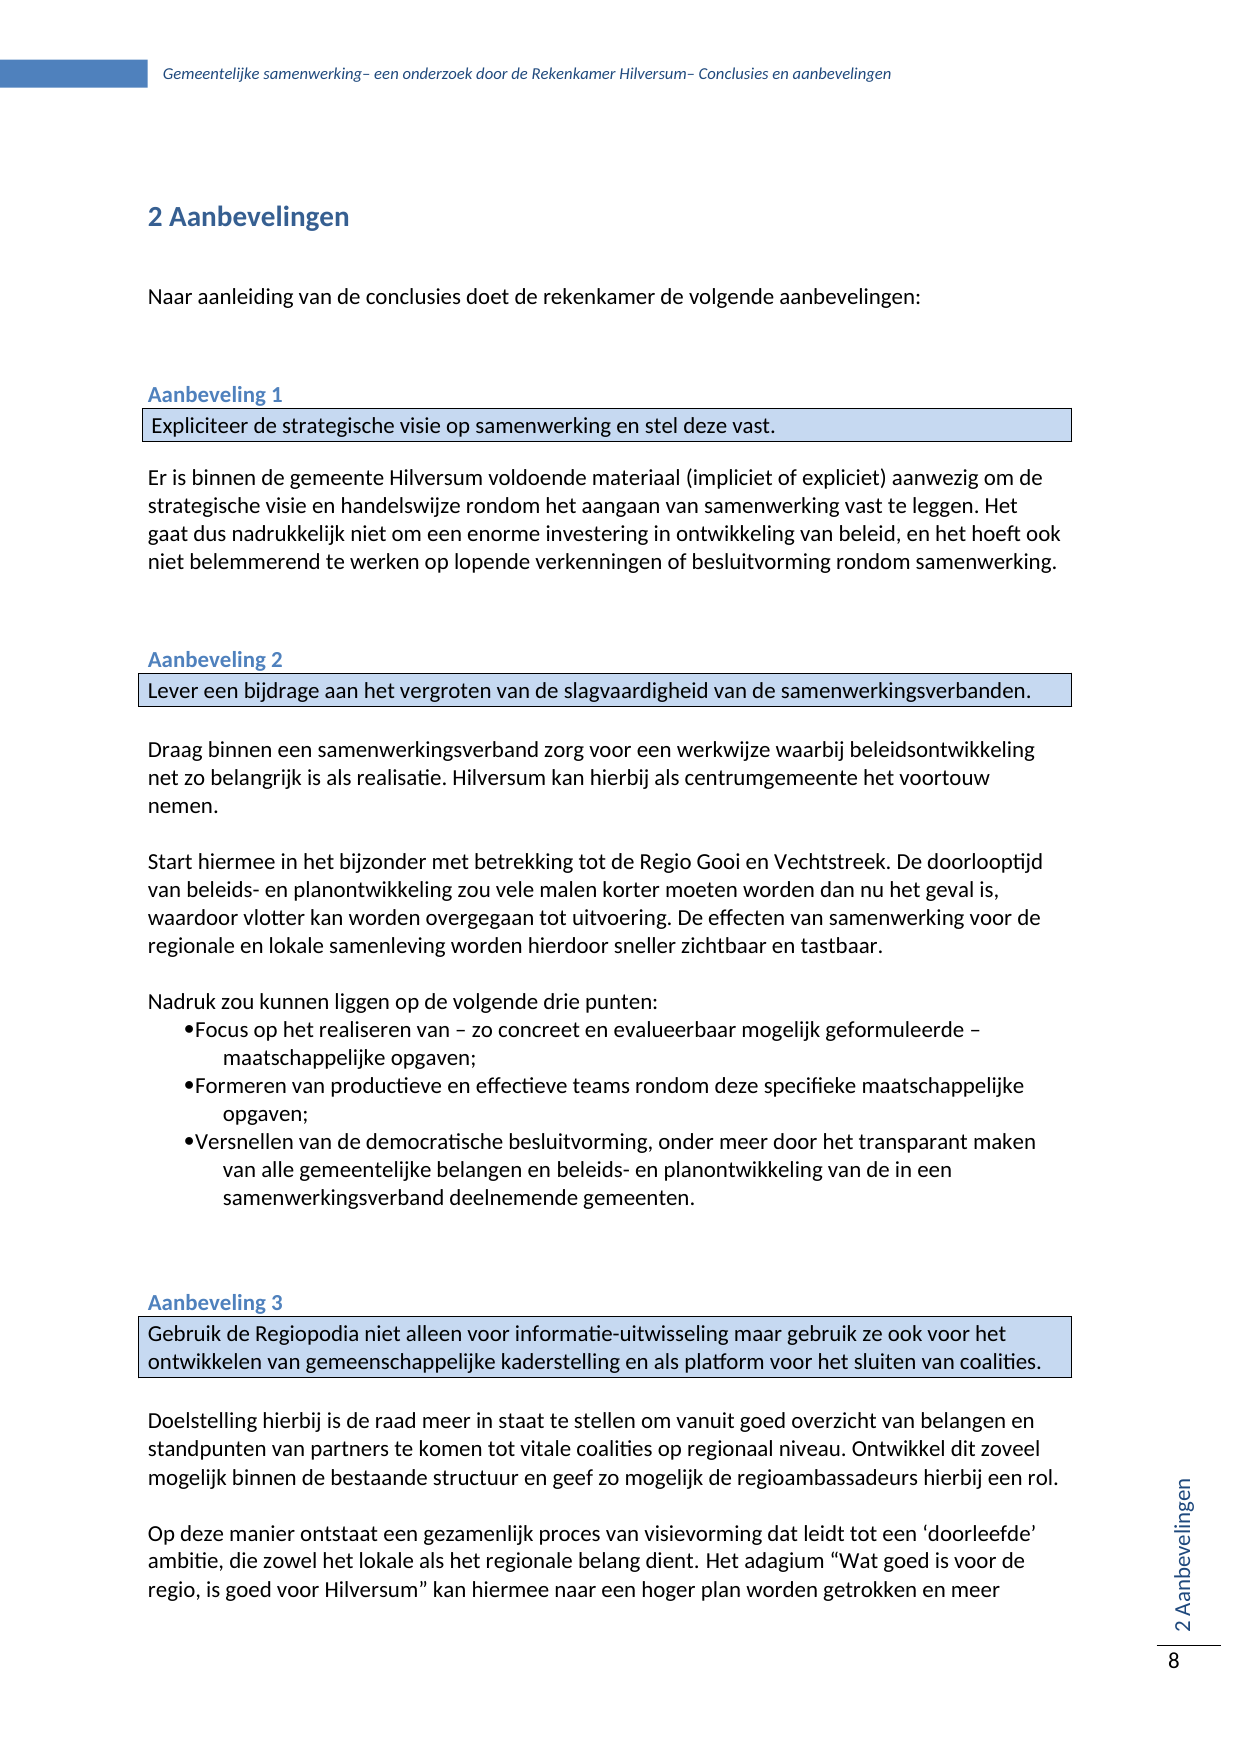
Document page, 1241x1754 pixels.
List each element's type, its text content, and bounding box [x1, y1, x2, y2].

subtitle Aanbeveling 2 [148, 645, 1063, 673]
list Formeren van productieve en effectieve teams rondom deze specifieke maatschappelijke opgaven; [185, 1071, 1063, 1127]
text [148, 1519, 1063, 1603]
text Draag binnen een samenwerkingsverband zorg voor een werkwijze waarbij beleidsontwikkeling net zo belangrijk is als realisatie. Hilversum kan hierbij als centrumgemeente het voortouw nemen. [148, 735, 1063, 819]
text Lever een bijdrage aan het vergroten van de slagvaardigheid van de samenwerkingsverbanden. [139, 674, 1071, 706]
subtitle Aanbeveling 3 [148, 1288, 1063, 1316]
text Er is binnen de gemeente Hilversum voldoende materiaal (impliciet of expliciet) aanwezig om de strategische visie en handelswijze rondom het aangaan van samenwerking vast te leggen. Het gaat dus nadrukkelijk niet om een enorme investering in ontwikkeling van beleid, en het hoeft ook niet belemmerend te werken op lopende verkenningen of besluitvorming rondom samenwerking. [148, 463, 1063, 575]
text Naar aanleiding van de conclusies doet de rekenkamer de volgende aanbevelingen: [148, 282, 1063, 310]
text Nadruk zou kunnen liggen op de volgende drie punten: [148, 987, 1063, 1015]
text Gebruik de Regiopodia niet alleen voor informatie-uitwisseling maar gebruik ze ook voor het ontwikkelen van gemeenschappelijke kaderstelling en als platform voor het sluiten van coalities. [139, 1317, 1071, 1377]
list Focus op het realiseren van – zo concreet en evalueerbaar mogelijk geformuleerde – maatschappelijke opgaven; [185, 1015, 1063, 1071]
text Doelstelling hierbij is de raad meer in staat te stellen om vanuit goed overzicht van belangen en standpunten van partners te komen tot vitale coalities op regionaal niveau. Ontwikkel dit zoveel mogelijk binnen de bestaande structuur en geef zo mogelijk de regioambassadeurs hierbij een rol. [148, 1407, 1063, 1491]
list Versnellen van de democratische besluitvorming, onder meer door het transparant maken van alle gemeentelijke belangen en beleids- en planontwikkeling van de in een samenwerkingsverband deelnemende gemeenten. [185, 1127, 1063, 1211]
text Start hiermee in het bijzonder met betrekking tot de Regio Gooi en Vechtstreek. De doorlooptijd van beleids- en planontwikkeling zou vele malen korter moeten worden dan nu het geval is, waardoor vlotter kan worden overgegaan tot uitvoering. De effecten van samenwerking voor de regionale en lokale samenleving worden hierdoor sneller zichtbaar en tastbaar. [148, 847, 1063, 959]
subtitle Aanbeveling 1 [148, 380, 1063, 408]
subtitle 2 Aanbevelingen [148, 198, 1063, 233]
text Expliciteer de strategische visie op samenwerking en stel deze vast. [143, 409, 1071, 441]
